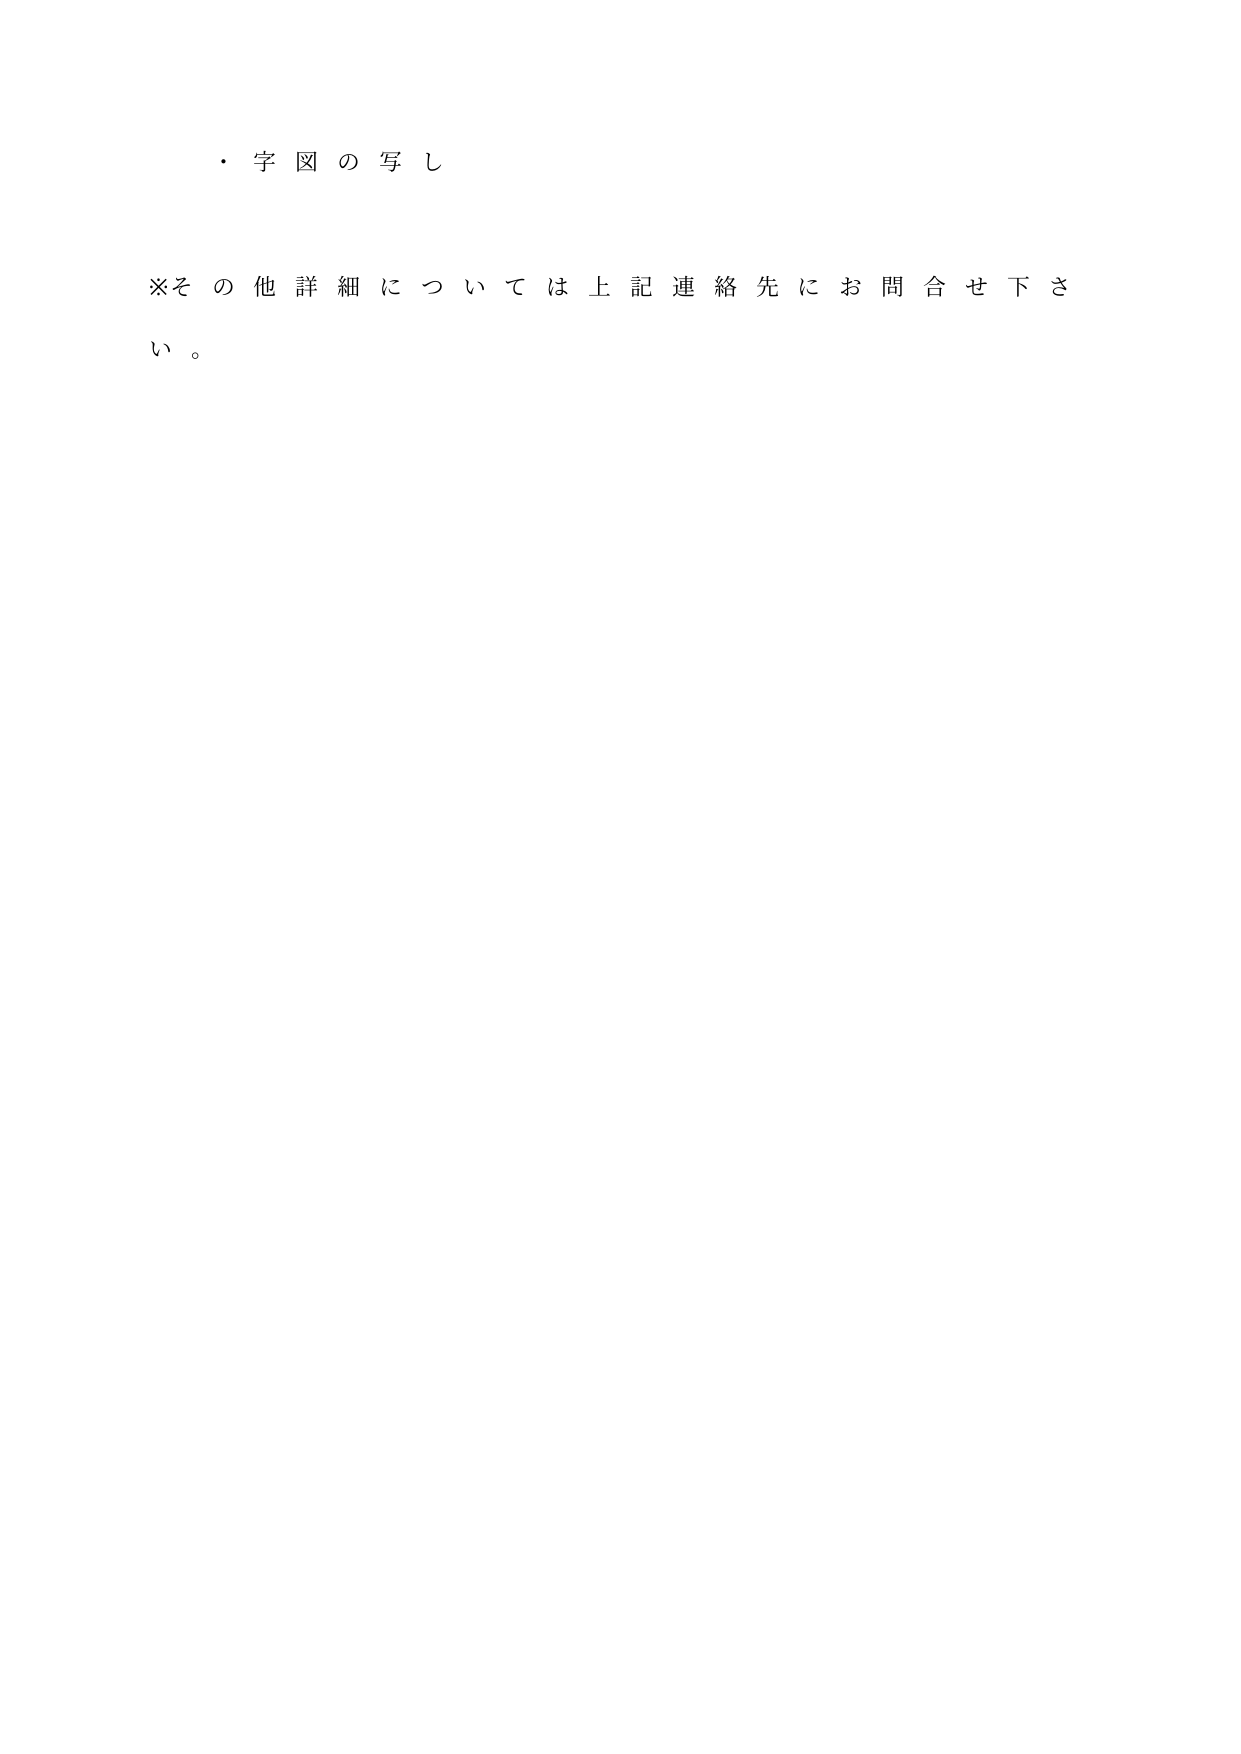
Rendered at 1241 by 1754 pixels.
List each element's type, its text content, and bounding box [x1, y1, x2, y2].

text ※その他詳細については上記連絡先にお問合せ下さい。 [149, 254, 1091, 379]
text ・字図の写し [149, 129, 1091, 192]
